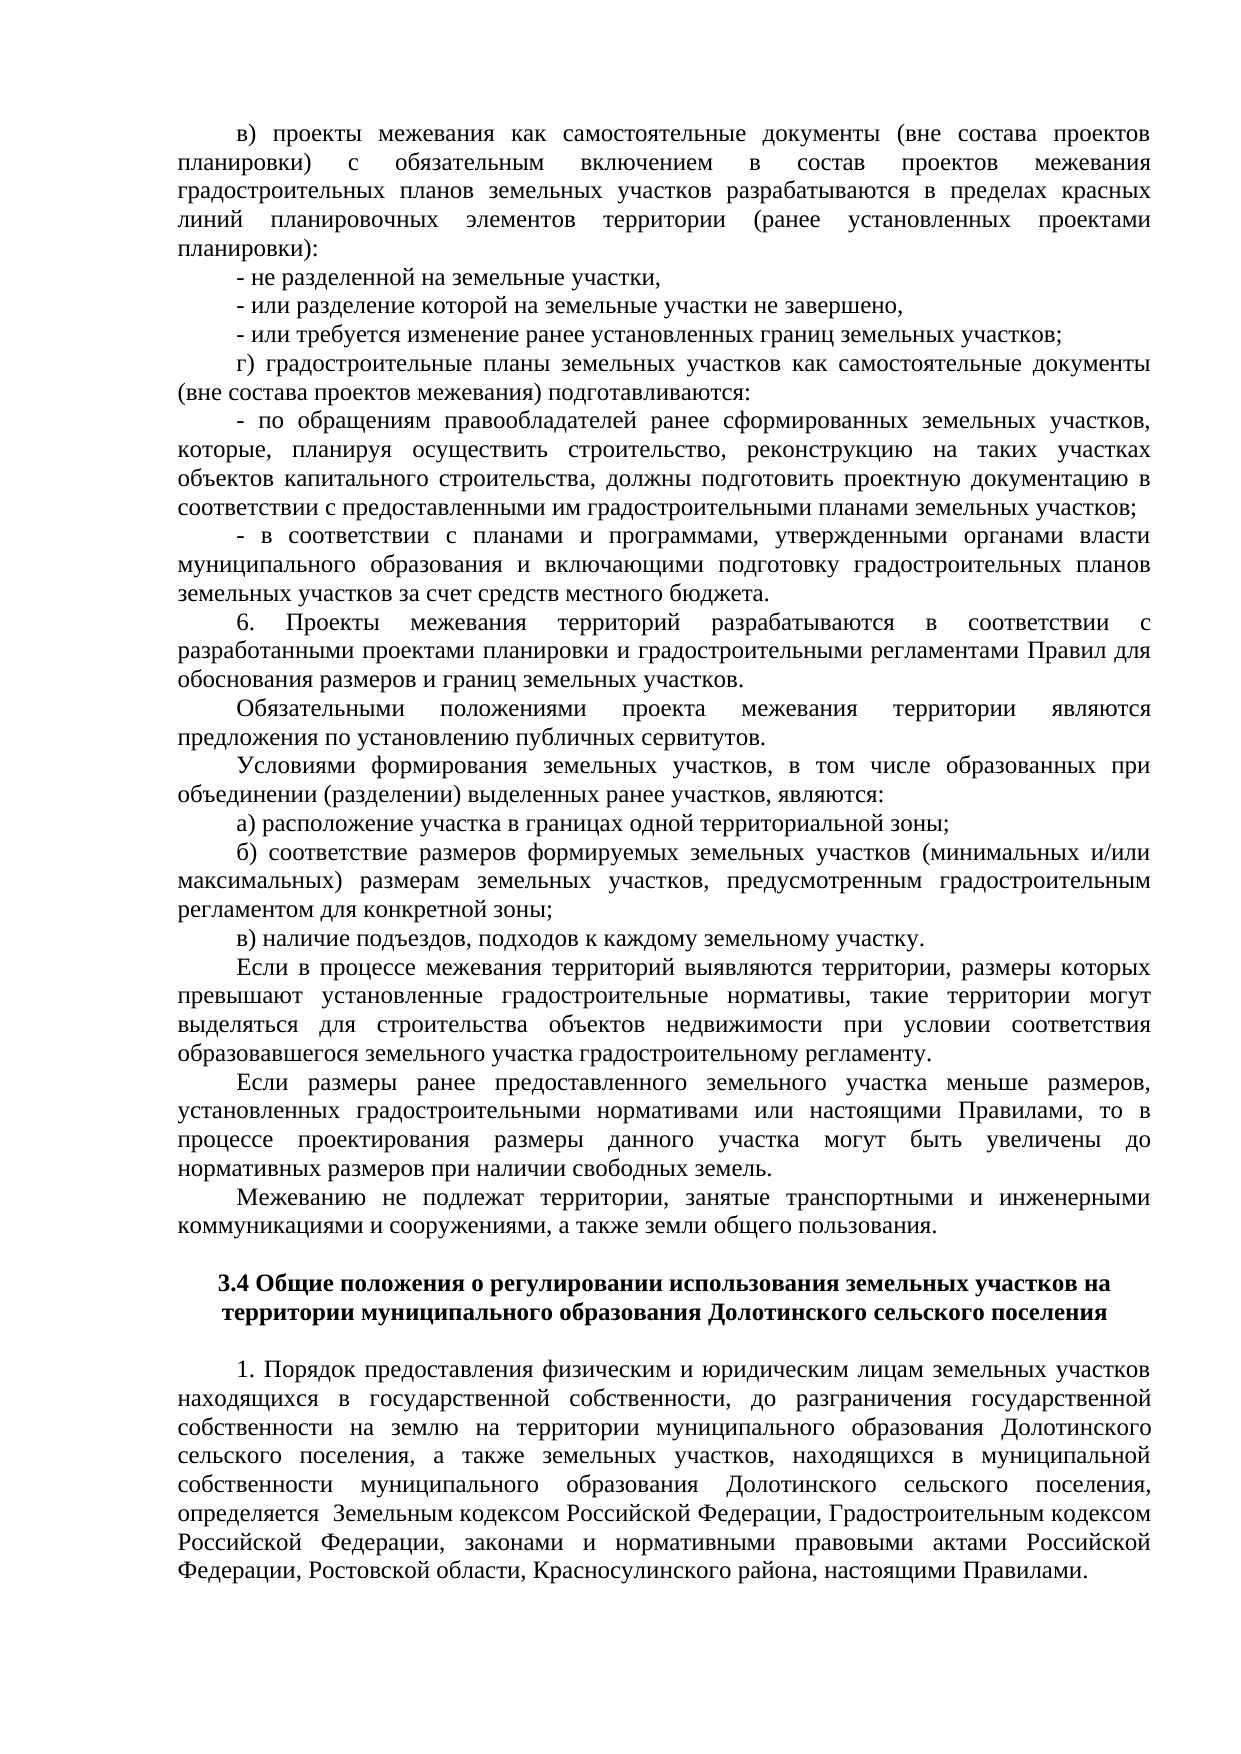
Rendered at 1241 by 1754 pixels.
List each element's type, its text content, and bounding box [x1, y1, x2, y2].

text 1. Порядок предоставления физическим и юридическим лицам земельных участков находящихся в государственной собственности, до разграничения государственной собственности на землю на территории муниципального образования Долотинского сельского поселения, а также земельных участков, находящихся в муниципальной собственности муниципального образования Долотинского сельского поселения, определяется Земельным кодексом Российской Федерации, Градостроительным кодексом Российской Федерации, законами и нормативными правовыми актами Российской Федерации, Ростовской области, Красносулинского района, настоящими Правилами. [177, 1354, 1152, 1584]
text Условиями формирования земельных участков, в том числе образованных при объединении (разделении) выделенных ранее участков, являются: [177, 751, 1152, 808]
text - по обращениям правообладателей ранее сформированных земельных участков, которые, планируя осуществить строительство, реконструкцию на таких участках объектов капитального строительства, должны подготовить проектную документацию в соответствии с предоставленными им градостроительными планами земельных участков; [177, 406, 1152, 521]
text Если размеры ранее предоставленного земельного участка меньше размеров, установленных градостроительными нормативами или настоящими Правилами, то в процессе проектирования размеры данного участка могут быть увеличены до нормативных размеров при наличии свободных земель. [177, 1067, 1152, 1182]
text - не разделенной на земельные участки, [177, 262, 1152, 291]
text б) соответствие размеров формируемых земельных участков (минимальных и/или максимальных) размерам земельных участков, предусмотренным градостроительным регламентом для конкретной зоны; [177, 837, 1152, 923]
text 6. Проекты межевания территорий разрабатываются в соответствии с разработанными проектами планировки и градостроительными регламентами Правил для обоснования размеров и границ земельных участков. [177, 607, 1152, 693]
text Если в процессе межевания территорий выявляются территории, размеры которых превышают установленные градостроительные нормативы, такие территории могут выделяться для строительства объектов недвижимости при условии соответствия образовавшегося земельного участка градостроительному регламенту. [177, 952, 1152, 1067]
text - или разделение которой на земельные участки не завершено, [177, 291, 1152, 319]
text в) наличие подъездов, подходов к каждому земельному участку. [177, 923, 1152, 952]
text - в соответствии с планами и программами, утвержденными органами власти муниципального образования и включающими подготовку градостроительных планов земельных участков за счет средств местного бюджета. [177, 521, 1152, 607]
text а) расположение участка в границах одной территориальной зоны; [177, 808, 1152, 837]
subtitle 3.4 Общие положения о регулировании использования земельных участков на территории муниципального образования Долотинского сельского поселения [177, 1268, 1152, 1326]
text Обязательными положениями проекта межевания территории являются предложения по установлению публичных сервитутов. [177, 693, 1152, 751]
text г) градостроительные планы земельных участков как самостоятельные документы (вне состава проектов межевания) подготавливаются: [177, 348, 1152, 406]
text в) проекты межевания как самостоятельные документы (вне состава проектов планировки) с обязательным включением в состав проектов межевания градостроительных планов земельных участков разрабатываются в пределах красных линий планировочных элементов территории (ранее установленных проектами планировки): [177, 118, 1152, 262]
text - или требуется изменение ранее установленных границ земельных участков; [177, 319, 1152, 348]
text Межеванию не подлежат территории, занятые транспортными и инженерными коммуникациями и сооружениями, а также земли общего пользования. [177, 1182, 1152, 1239]
